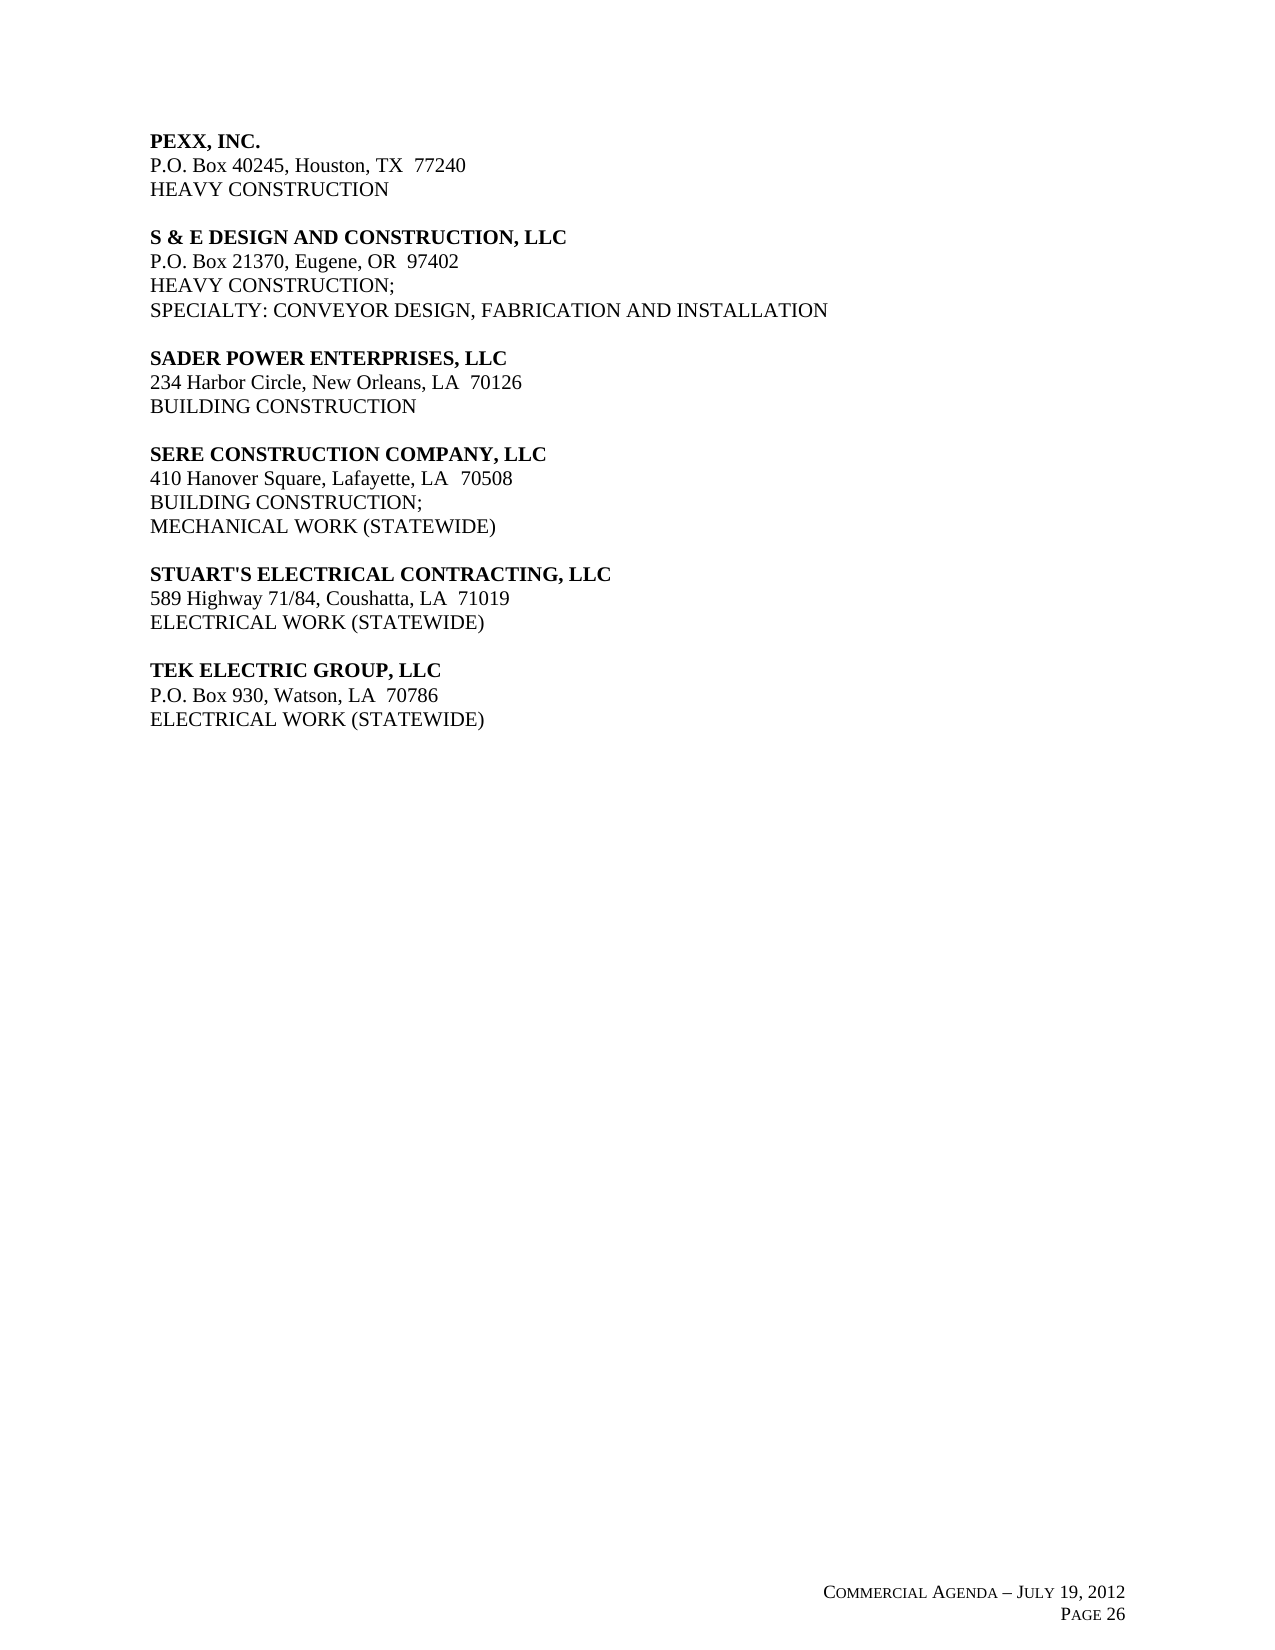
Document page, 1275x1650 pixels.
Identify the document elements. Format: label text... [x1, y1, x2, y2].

text SPECIALTY: CONVEYOR DESIGN, FABRICATION AND INSTALLATION [150, 297, 1125, 322]
text ELECTRICAL WORK (STATEWIDE) [150, 707, 1125, 731]
text P.O. Box 21370, Eugene, OR 97402 [150, 249, 1125, 273]
text BUILDING CONSTRUCTION [150, 394, 1125, 418]
text SERE CONSTRUCTION COMPANY, LLC [150, 442, 1125, 466]
text PEXX, INC. [150, 129, 1125, 153]
text 234 Harbor Circle, New Orleans, LA 70126 [150, 370, 1125, 394]
text BUILDING CONSTRUCTION; [150, 490, 1125, 514]
text P.O. Box 40245, Houston, TX 77240 [150, 153, 1125, 177]
text MECHANICAL WORK (STATEWIDE) [150, 514, 1125, 538]
text S & E DESIGN AND CONSTRUCTION, LLC [150, 225, 1125, 249]
text ELECTRICAL WORK (STATEWIDE) [150, 610, 1125, 634]
text HEAVY CONSTRUCTION [150, 177, 1125, 201]
text STUART'S ELECTRICAL CONTRACTING, LLC [150, 562, 1125, 586]
text TEK ELECTRIC GROUP, LLC [150, 658, 1125, 682]
text 589 Highway 71/84, Coushatta, LA 71019 [150, 586, 1125, 610]
text 410 Hanover Square, Lafayette, LA 70508 [150, 466, 1125, 490]
text HEAVY CONSTRUCTION; [150, 273, 1125, 297]
text SADER POWER ENTERPRISES, LLC [150, 346, 1125, 370]
text P.O. Box 930, Watson, LA 70786 [150, 682, 1125, 707]
